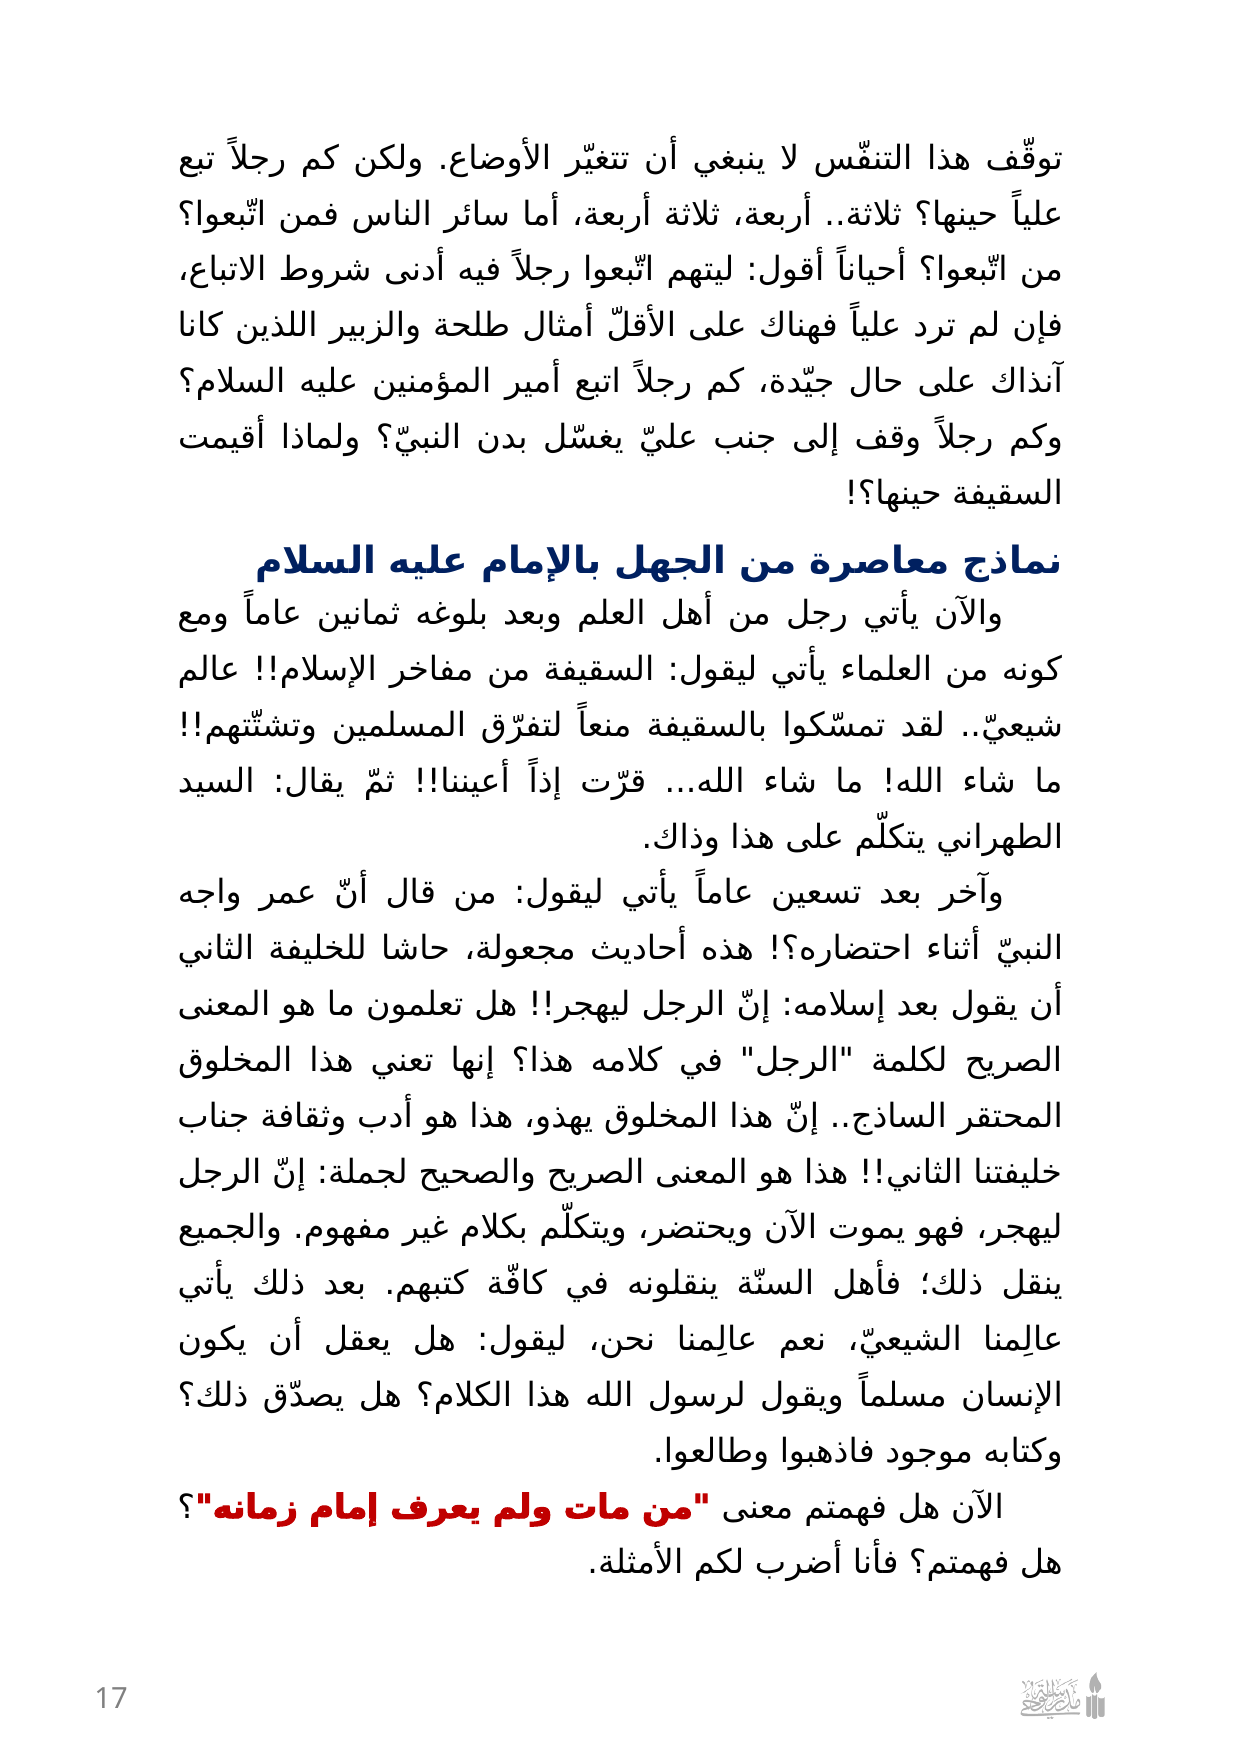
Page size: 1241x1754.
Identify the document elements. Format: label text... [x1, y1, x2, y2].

text والآن يأتي رجل من أهل العلم وبعد بلوغه ثمانين عاماً ومع كونه من العلماء يأتي ليقول: السقيفة من مفاخر الإسلام!! عالم شيعيّ.. لقد تمسّكوا بالسقيفة منعاً لتفرّق المسلمين وتشتّتهم!! ما شاء الله! ما شاء الله... قرّت إذاً أعيننا!! ثمّ يقال: السيد الطهراني يتكلّم على هذا وذاك. [177, 591, 1063, 871]
text وآخر بعد تسعين عاماً يأتي ليقول: من قال أنّ عمر واجه النبيّ أثناء احتضاره؟! هذه أحاديث مجعولة، حاشا للخليفة الثاني أن يقول بعد إسلامه: إنّ الرجل ليهجر!! هل تعلمون ما هو المعنى الصريح لكلمة "الرجل" في كلامه هذا؟ إنها تعني هذا المخلوق المحتقر الساذج.. إنّ هذا المخلوق يهذو، هذا هو أدب وثقافة جناب خليفتنا الثاني!! هذا هو المعنى الصريح والصحيح لجملة: إنّ الرجل ليهجر، فهو يموت الآن ويحتضر، ويتكلّم بكلام غير مفهوم. والجميع ينقل ذلك؛ فأهل السنّة ينقلونه في كافّة كتبهم. بعد ذلك يأتي عالِمنا الشيعيّ، نعم عالِمنا نحن، ليقول: هل يعقل أن يكون الإنسان مسلماً ويقول لرسول الله هذا الكلام؟ هل يصدّق ذلك؟ وكتابه موجود فاذهبوا وطالعوا. [177, 871, 1063, 1485]
picture [1020, 1672, 1105, 1719]
title نماذج معاصرة من الجهل بالإمام عليه السلام [177, 539, 1063, 583]
text الآن هل فهمتم معنى "من مات ولم يعرف إمام زمانه"؟ هل فهمتم؟ فأنا أضرب لكم الأمثلة. [177, 1485, 1063, 1596]
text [177, 136, 1063, 527]
